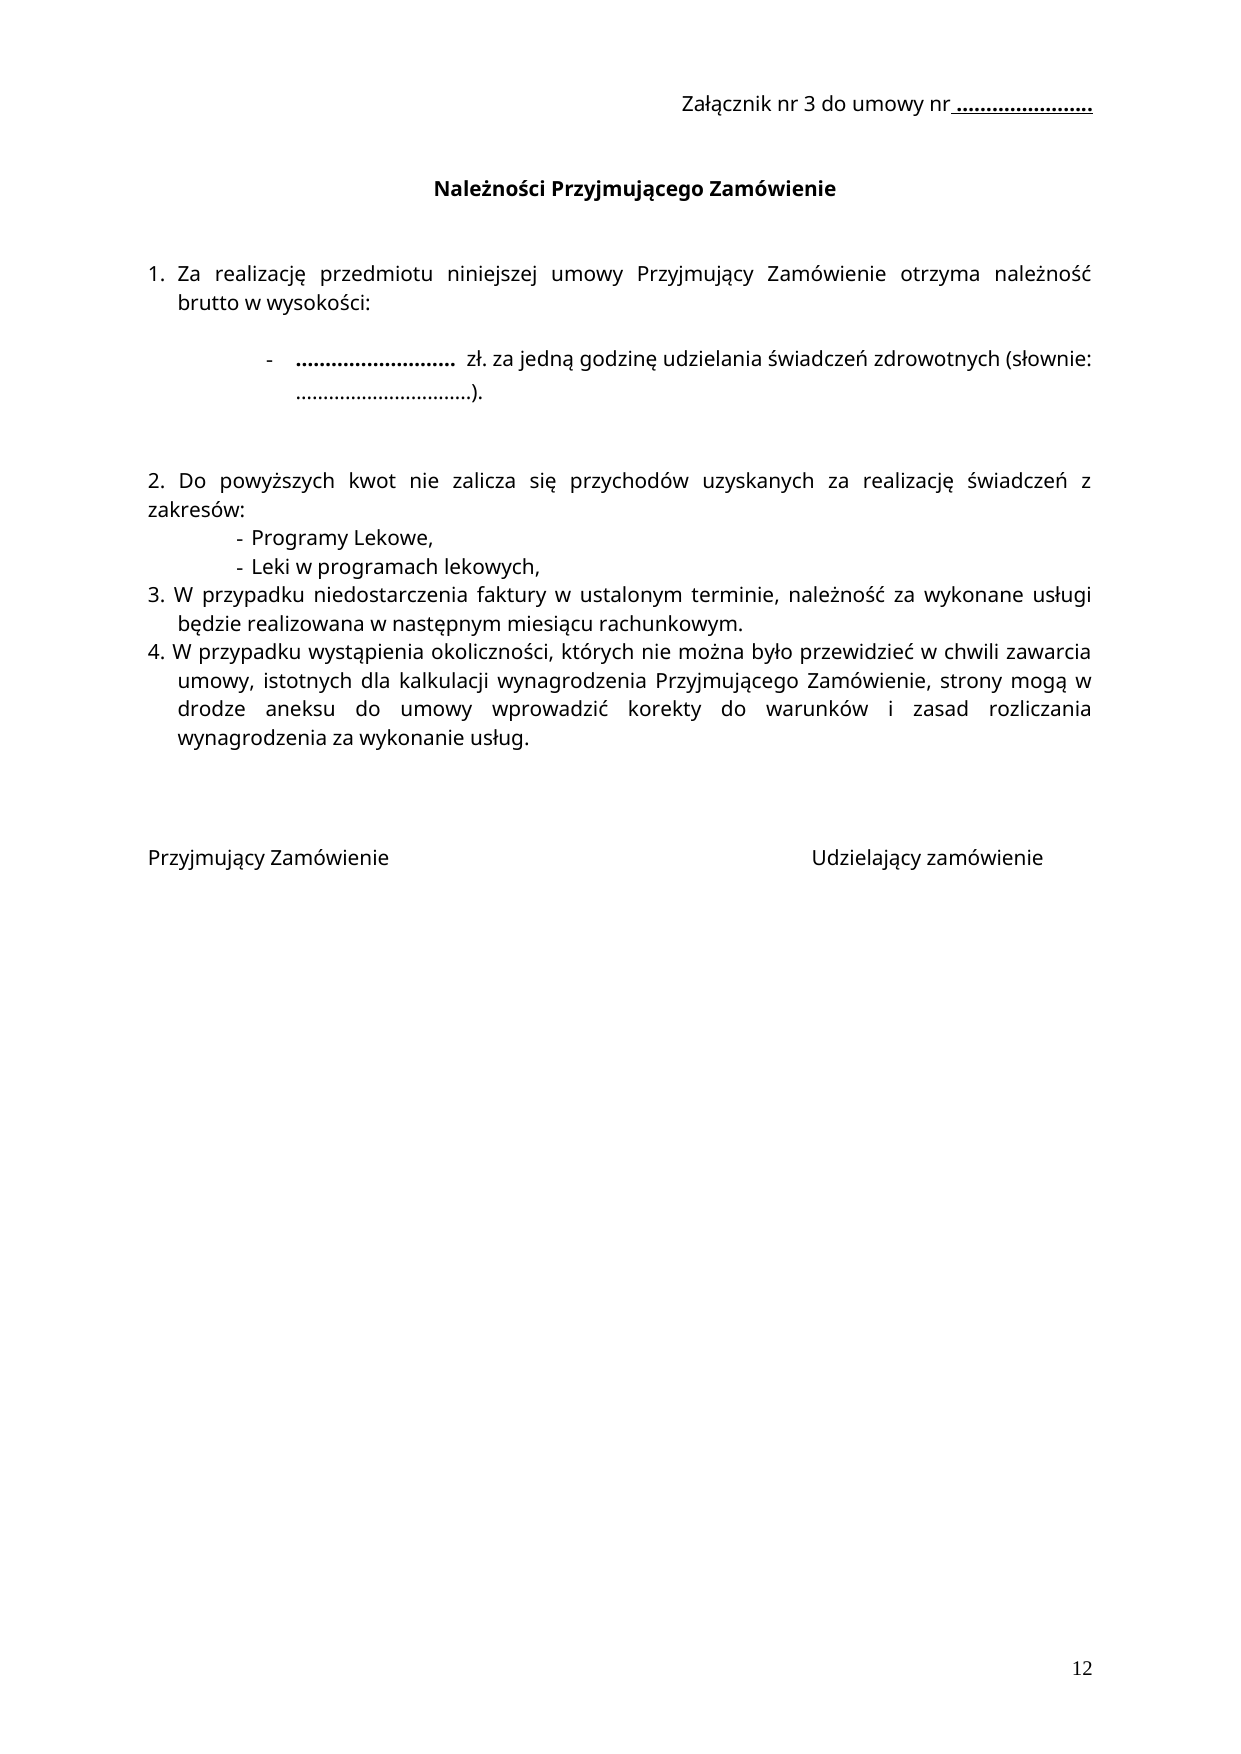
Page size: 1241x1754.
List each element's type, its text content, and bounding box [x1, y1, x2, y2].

text 3. W przypadku niedostarczenia faktury w ustalonym terminie, należność za wykonane usługi będzie realizowana w następnym miesiącu rachunkowym. [148, 580, 1093, 637]
text 2. Do powyższych kwot nie zalicza się przychodów uzyskanych za realizację świadczeń z zakresów: [148, 467, 1093, 523]
text Należności Przyjmującego Zamówienie [177, 174, 1093, 202]
list 4. W przypadku wystąpienia okoliczności, których nie można było przewidzieć w chwili zawarcia umowy, istotnych dla kalkulacji wynagrodzenia Przyjmującego Zamówienie, strony mogą w drodze aneksu do umowy wprowadzić korekty do warunków i zasad rozliczania wynagrodzenia za wykonanie usług. [148, 637, 1093, 751]
list Programy Lekowe, [236, 523, 1093, 552]
list Za realizację przedmiotu niniejszej umowy Przyjmujący Zamówienie otrzyma należność brutto w wysokości: [148, 259, 1093, 316]
list Leki w programach lekowych, [236, 552, 1093, 580]
text Załącznik nr 3 do umowy nr ………………….. [148, 89, 1093, 117]
text Przyjmujący Zamówienie Udzielający zamówienie [148, 843, 1093, 872]
list ……………………… zł. za jedną godzinę udzielania świadczeń zdrowotnych (słownie: …………………………..). [266, 344, 1093, 406]
